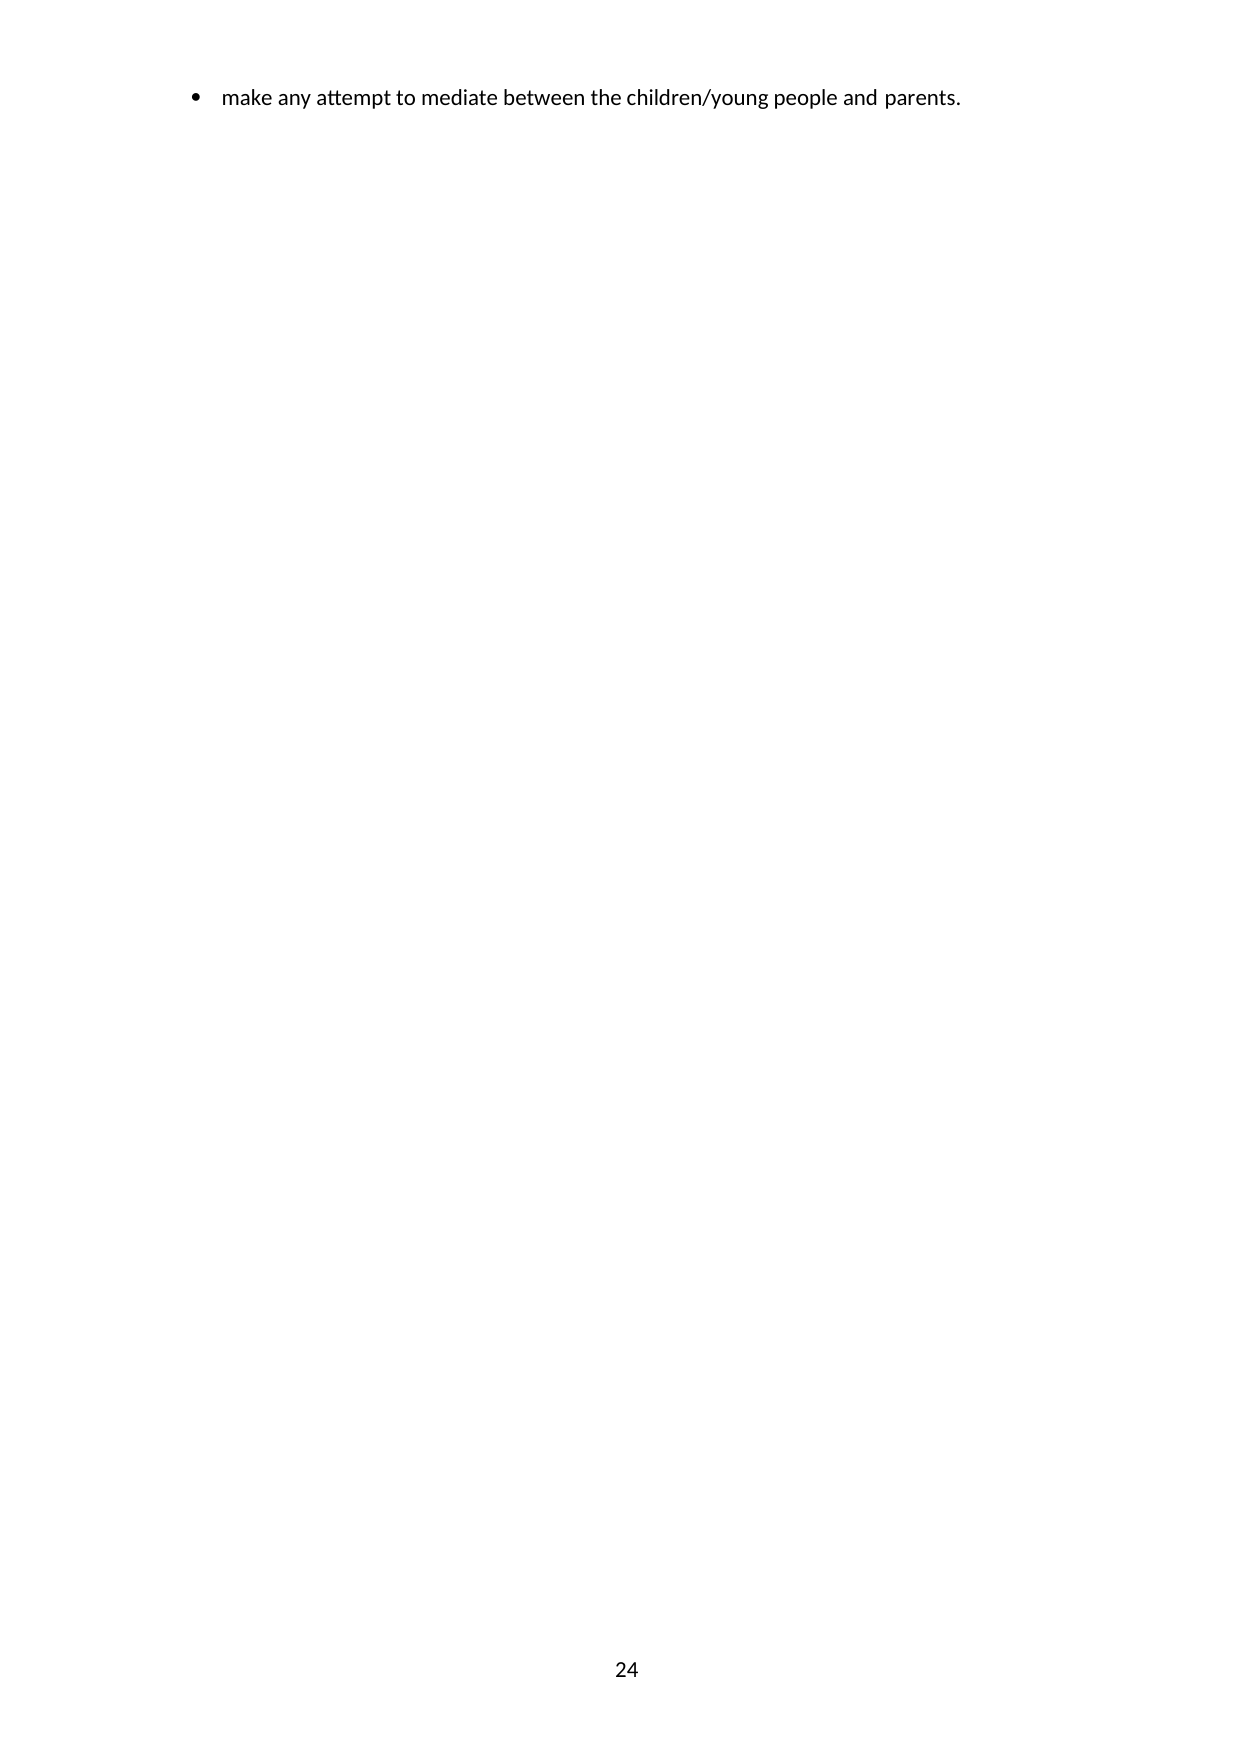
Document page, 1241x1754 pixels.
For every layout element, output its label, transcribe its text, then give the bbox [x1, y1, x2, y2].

list make any attempt to mediate between the children/young people and parents. [192, 83, 1148, 111]
